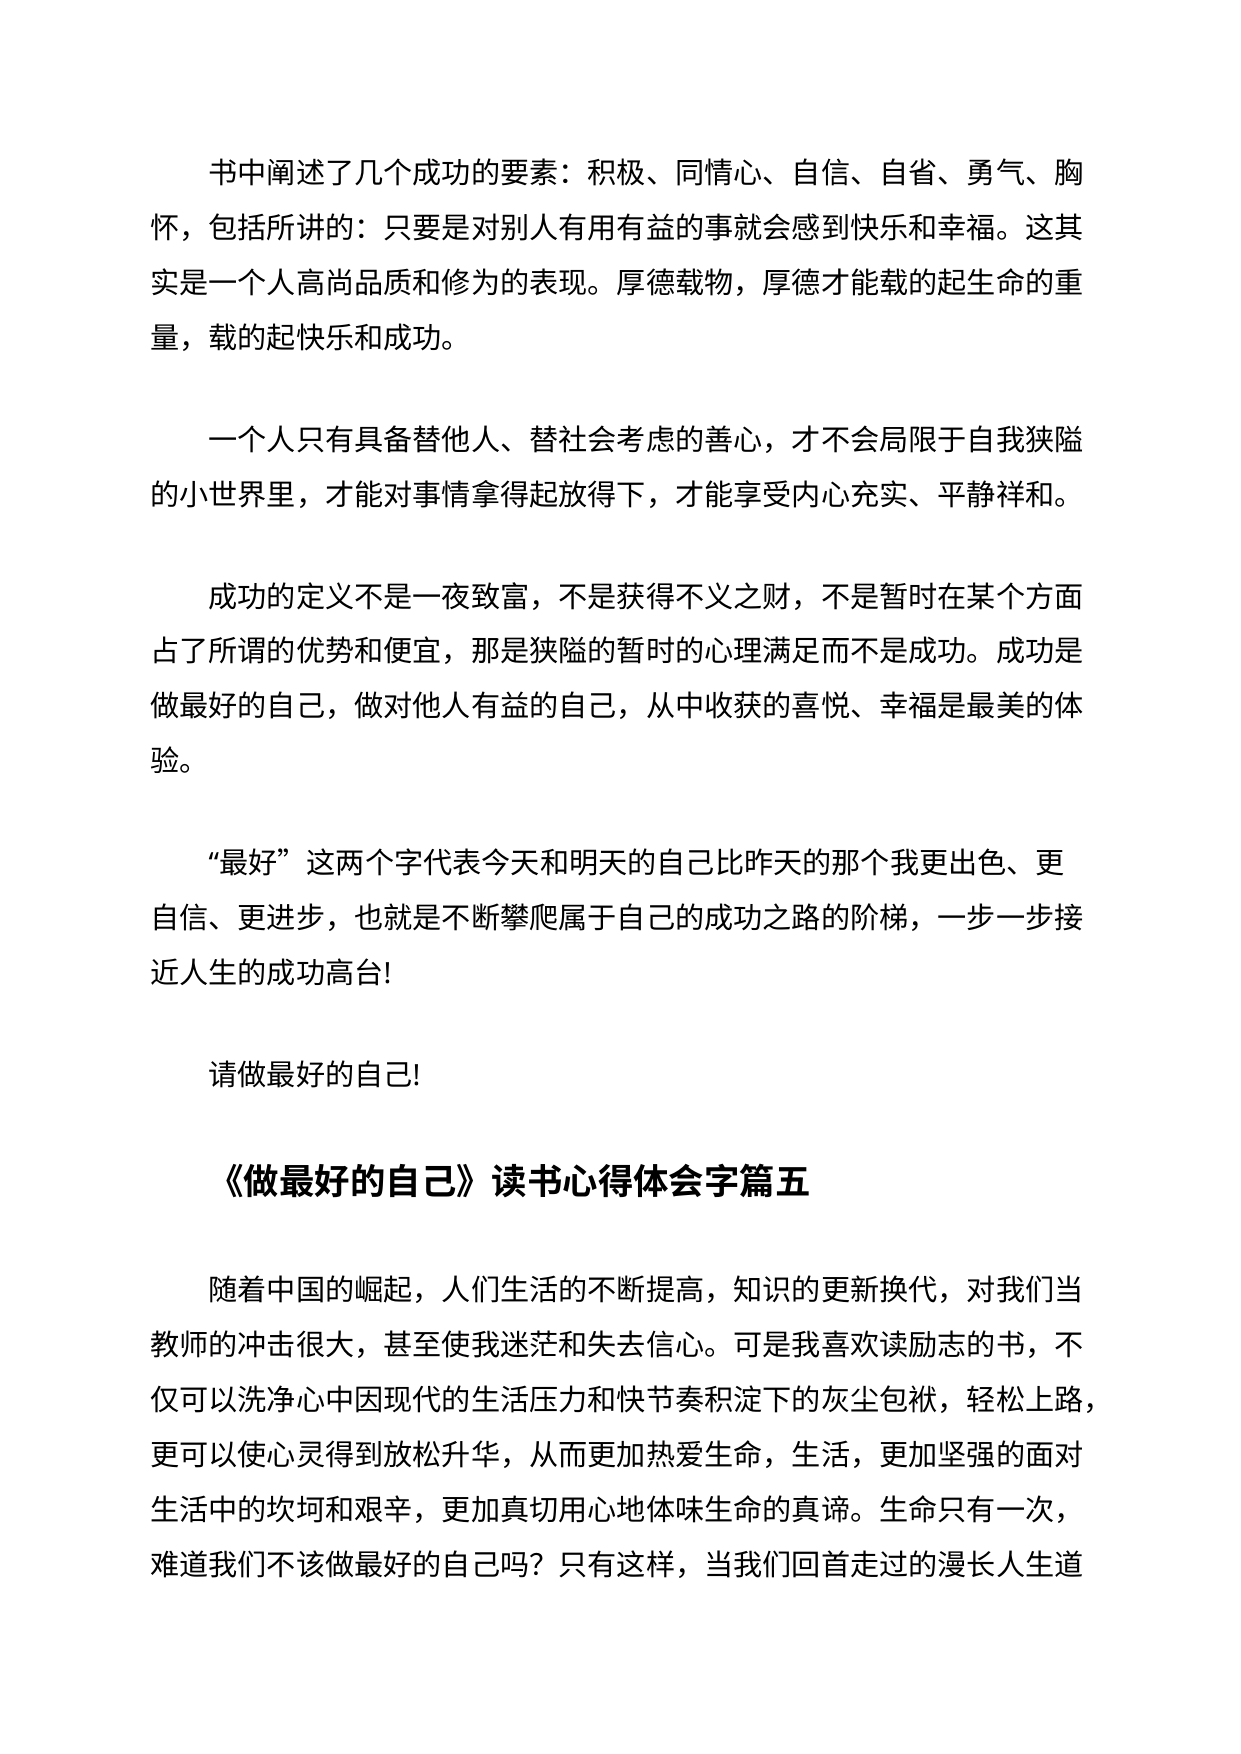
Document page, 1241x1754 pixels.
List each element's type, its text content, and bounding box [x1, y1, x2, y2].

text 《做最好的自己》读书心得体会字篇五 [150, 1153, 1090, 1205]
text “最好”这两个字代表今天和明天的自己比昨天的那个我更出色、更自信、更进步，也就是不断攀爬属于自己的成功之路的阶梯，一步一步接近人生的成功高台! [150, 839, 1090, 992]
text 请做最好的自己! [150, 1051, 1090, 1094]
text 成功的定义不是一夜致富，不是获得不义之财，不是暂时在某个方面占了所谓的优势和便宜，那是狭隘的暂时的心理满足而不是成功。成功是做最好的自己，做对他人有益的自己，从中收获的喜悦、幸福是最美的体验。 [150, 573, 1090, 780]
text 书中阐述了几个成功的要素：积极、同情心、自信、自省、勇气、胸怀，包括所讲的：只要是对别人有用有益的事就会感到快乐和幸福。这其实是一个人高尚品质和修为的表现。厚德载物，厚德才能载的起生命的重量，载的起快乐和成功。 [150, 150, 1090, 357]
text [150, 1267, 1090, 1584]
text 一个人只有具备替他人、替社会考虑的善心，才不会局限于自我狭隘的小世界里，才能对事情拿得起放得下，才能享受内心充实、平静祥和。 [150, 416, 1090, 514]
